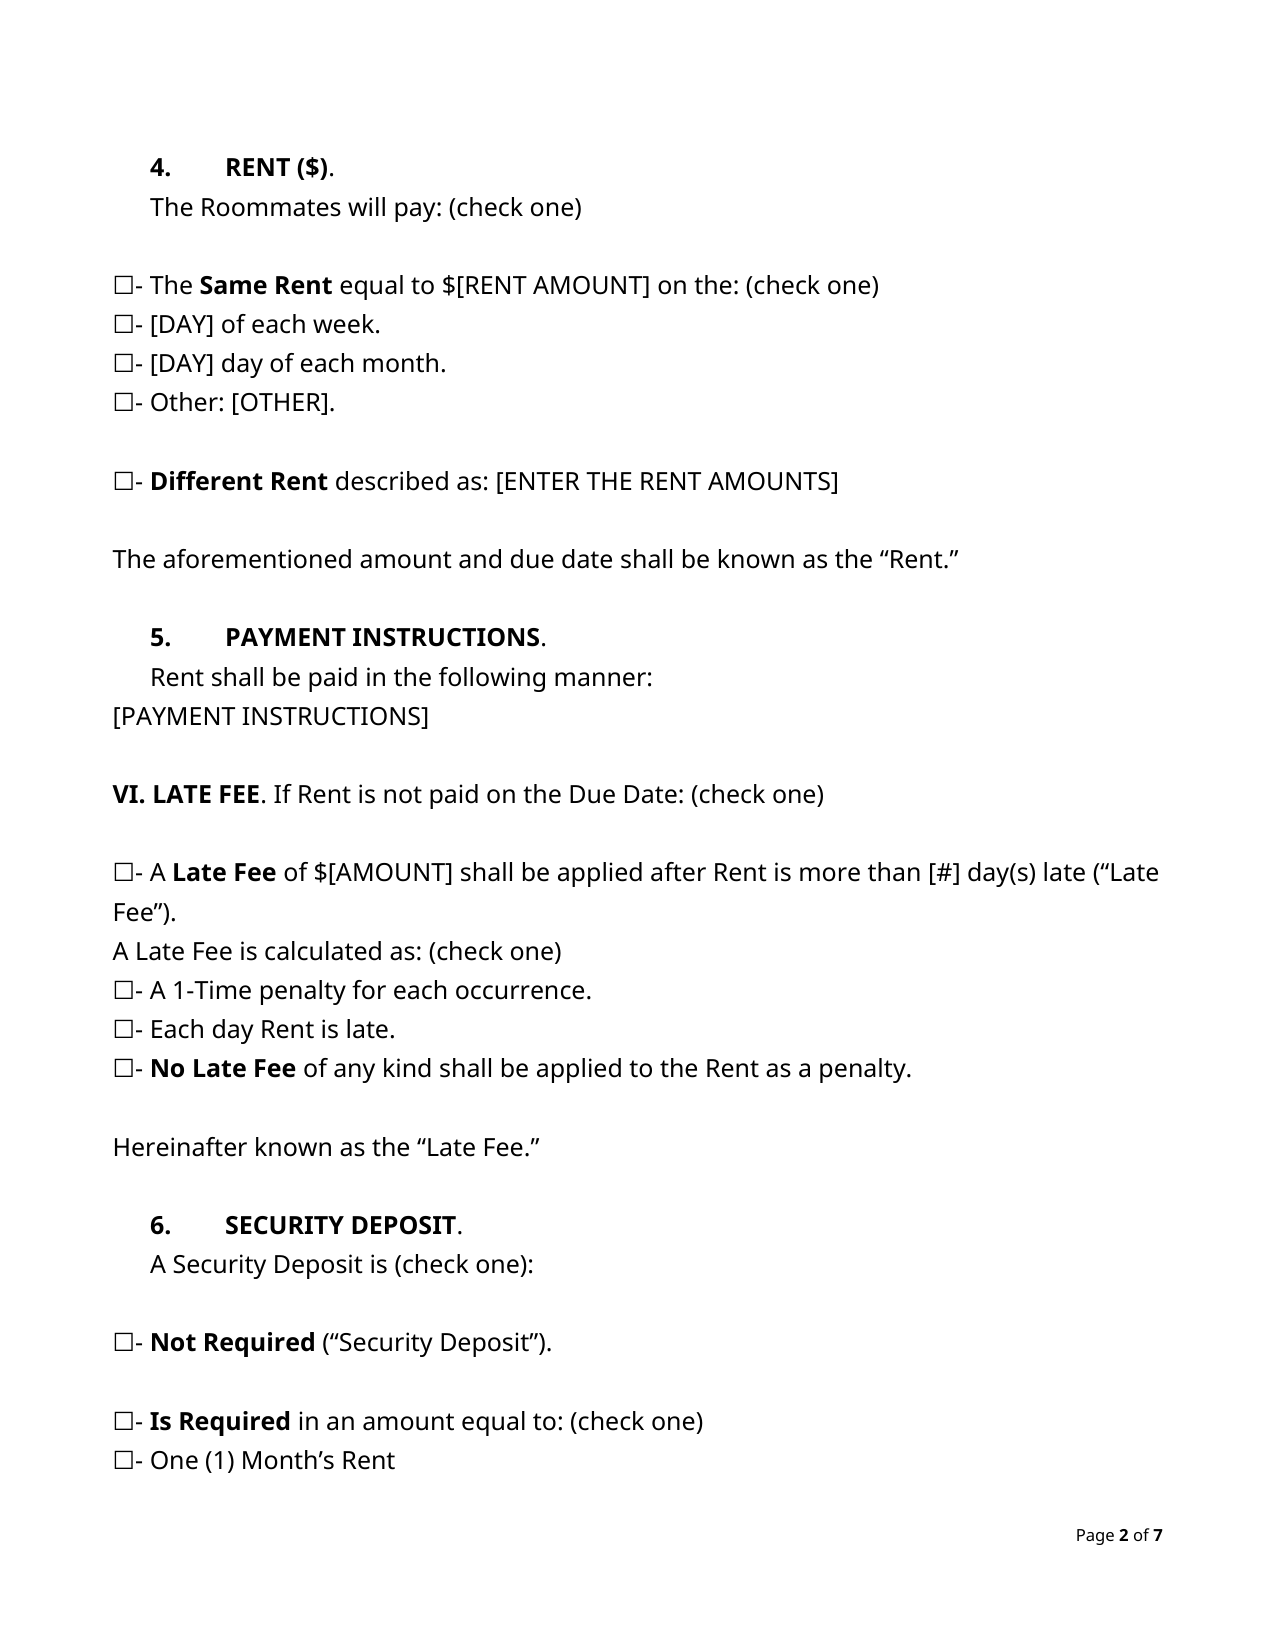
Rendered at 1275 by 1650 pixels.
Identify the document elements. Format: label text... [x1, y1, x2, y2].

text - Not Required (“Security Deposit”). [112, 1325, 1162, 1359]
text A Security Deposit is (check one): [150, 1247, 1162, 1281]
text - [DAY] of each week. [112, 307, 1162, 341]
text - Each day Rent is late. [112, 1012, 1162, 1046]
list PAYMENT INSTRUCTIONS. [150, 620, 1162, 654]
text - No Late Fee of any kind shall be applied to the Rent as a penalty. [112, 1051, 1162, 1085]
text A Late Fee is calculated as: (check one) [112, 933, 1162, 967]
text - A Late Fee of $[AMOUNT] shall be applied after Rent is more than [#] day(s) late (“Late Fee”). [112, 855, 1162, 928]
text Hereinafter known as the “Late Fee.” [112, 1129, 1162, 1163]
text Rent shall be paid in the following manner: [150, 659, 1162, 693]
text VI. LATE FEE. If Rent is not paid on the Due Date: (check one) [112, 777, 1162, 811]
text - Different Rent described as: [ENTER THE RENT AMOUNTS] [112, 463, 1162, 497]
text - One (1) Month’s Rent [112, 1442, 1162, 1477]
text The Roommates will pay: (check one) [150, 189, 1162, 223]
text [PAYMENT INSTRUCTIONS] [112, 698, 1162, 732]
text The aforementioned amount and due date shall be known as the “Rent.” [112, 542, 1162, 576]
text - A 1-Time penalty for each occurrence. [112, 972, 1162, 1007]
text - Is Required in an amount equal to: (check one) [112, 1403, 1162, 1437]
list SECURITY DEPOSIT. [150, 1207, 1162, 1242]
text - The Same Rent equal to $[RENT AMOUNT] on the: (check one) [112, 267, 1162, 302]
text - [DAY] day of each month. [112, 346, 1162, 380]
list RENT ($). [150, 150, 1162, 184]
text - Other: [OTHER]. [112, 385, 1162, 419]
